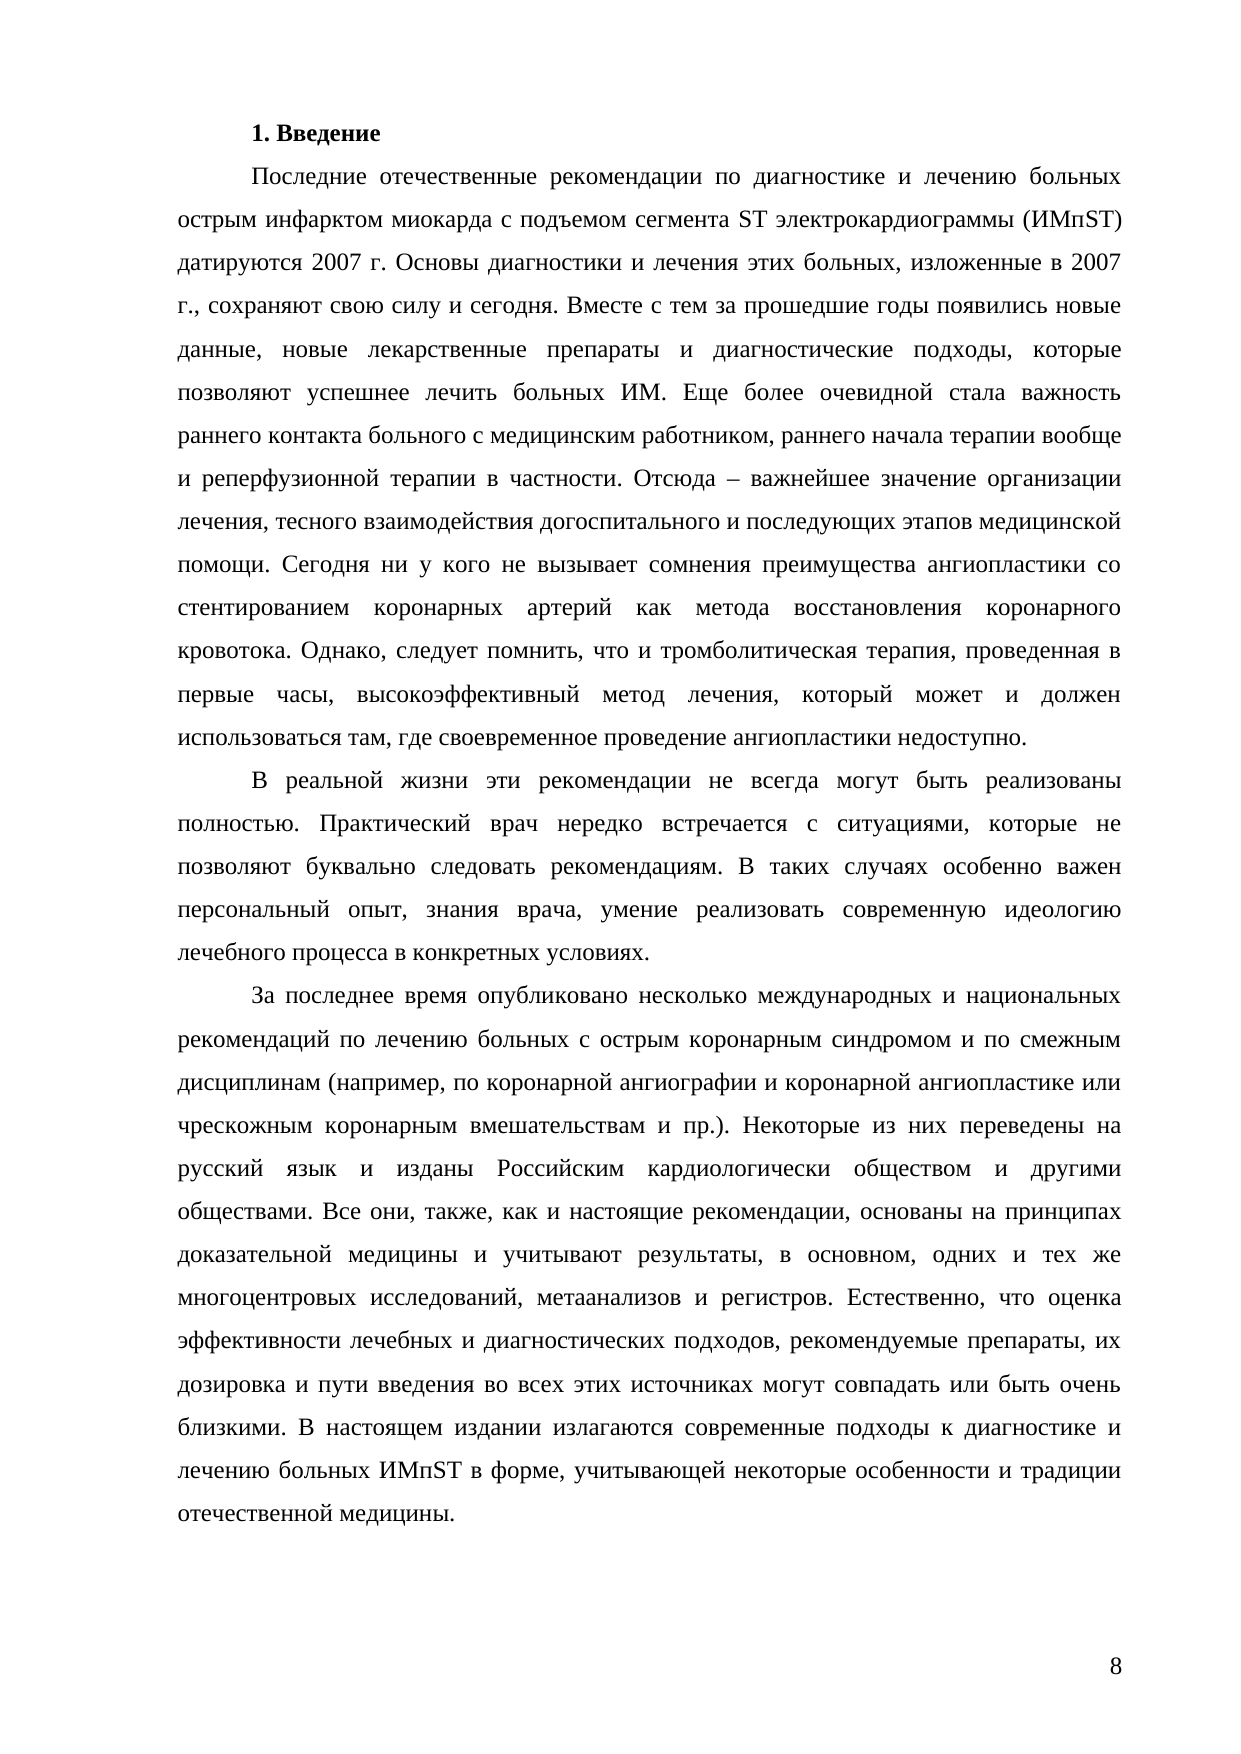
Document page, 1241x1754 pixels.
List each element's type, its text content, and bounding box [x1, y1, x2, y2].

text За последнее время опубликовано несколько международных и национальных рекомендаций по лечению больных с острым коронарным синдромом и по смежным дисциплинам (например, по коронарной ангиографии и коронарной ангиопластике или чрескожным коронарным вмешательствам и пр.). Некоторые из них переведены на русский язык и изданы Российским кардиологически обществом и другими обществами. Все они, также, как и настоящие рекомендации, основаны на принципах доказательной медицины и учитывают результаты, в основном, одних и тех же многоцентровых исследований, метаанализов и регистров. Естественно, что оценка эффективности лечебных и диагностических подходов, рекомендуемые препараты, их дозировка и пути введения во всех этих источниках могут совпадать или быть очень близкими. В настоящем издании излагаются современные подходы к диагностике и лечению больных ИМпST в форме, учитывающей некоторые особенности и традиции отечественной медицины. [177, 981, 1122, 1527]
text В реальной жизни эти рекомендации не всегда могут быть реализованы полностью. Практический врач нередко встречается с ситуациями, которые не позволяют буквально следовать рекомендациям. В таких случаях особенно важен персональный опыт, знания врача, умение реализовать современную идеологию лечебного процесса в конкретных условиях. [177, 765, 1122, 966]
subtitle 1. Введение [177, 118, 1122, 147]
text Последние отечественные рекомендации по диагностике и лечению больных острым инфарктом миокарда с подъемом сегмента ST электрокардиограммы (ИМпST) датируются 2007 г. Основы диагностики и лечения этих больных, изложенные в 2007 г., сохраняют свою силу и сегодня. Вместе с тем за прошедшие годы появились новые данные, новые лекарственные препараты и диагностические подходы, которые позволяют успешнее лечить больных ИМ. Еще более очевидной стала важность раннего контакта больного с медицинским работником, раннего начала терапии вообще и реперфузионной терапии в частности. Отсюда – важнейшее значение организации лечения, тесного взаимодействия догоспитального и последующих этапов медицинской помощи. Сегодня ни у кого не вызывает сомнения преимущества ангиопластики со стентированием коронарных артерий как метода восстановления коронарного кровотока. Однако, следует помнить, что и тромболитическая терапия, проведенная в первые часы, высокоэффективный метод лечения, который может и должен использоваться там, где своевременное проведение ангиопластики недоступно. [177, 161, 1122, 751]
